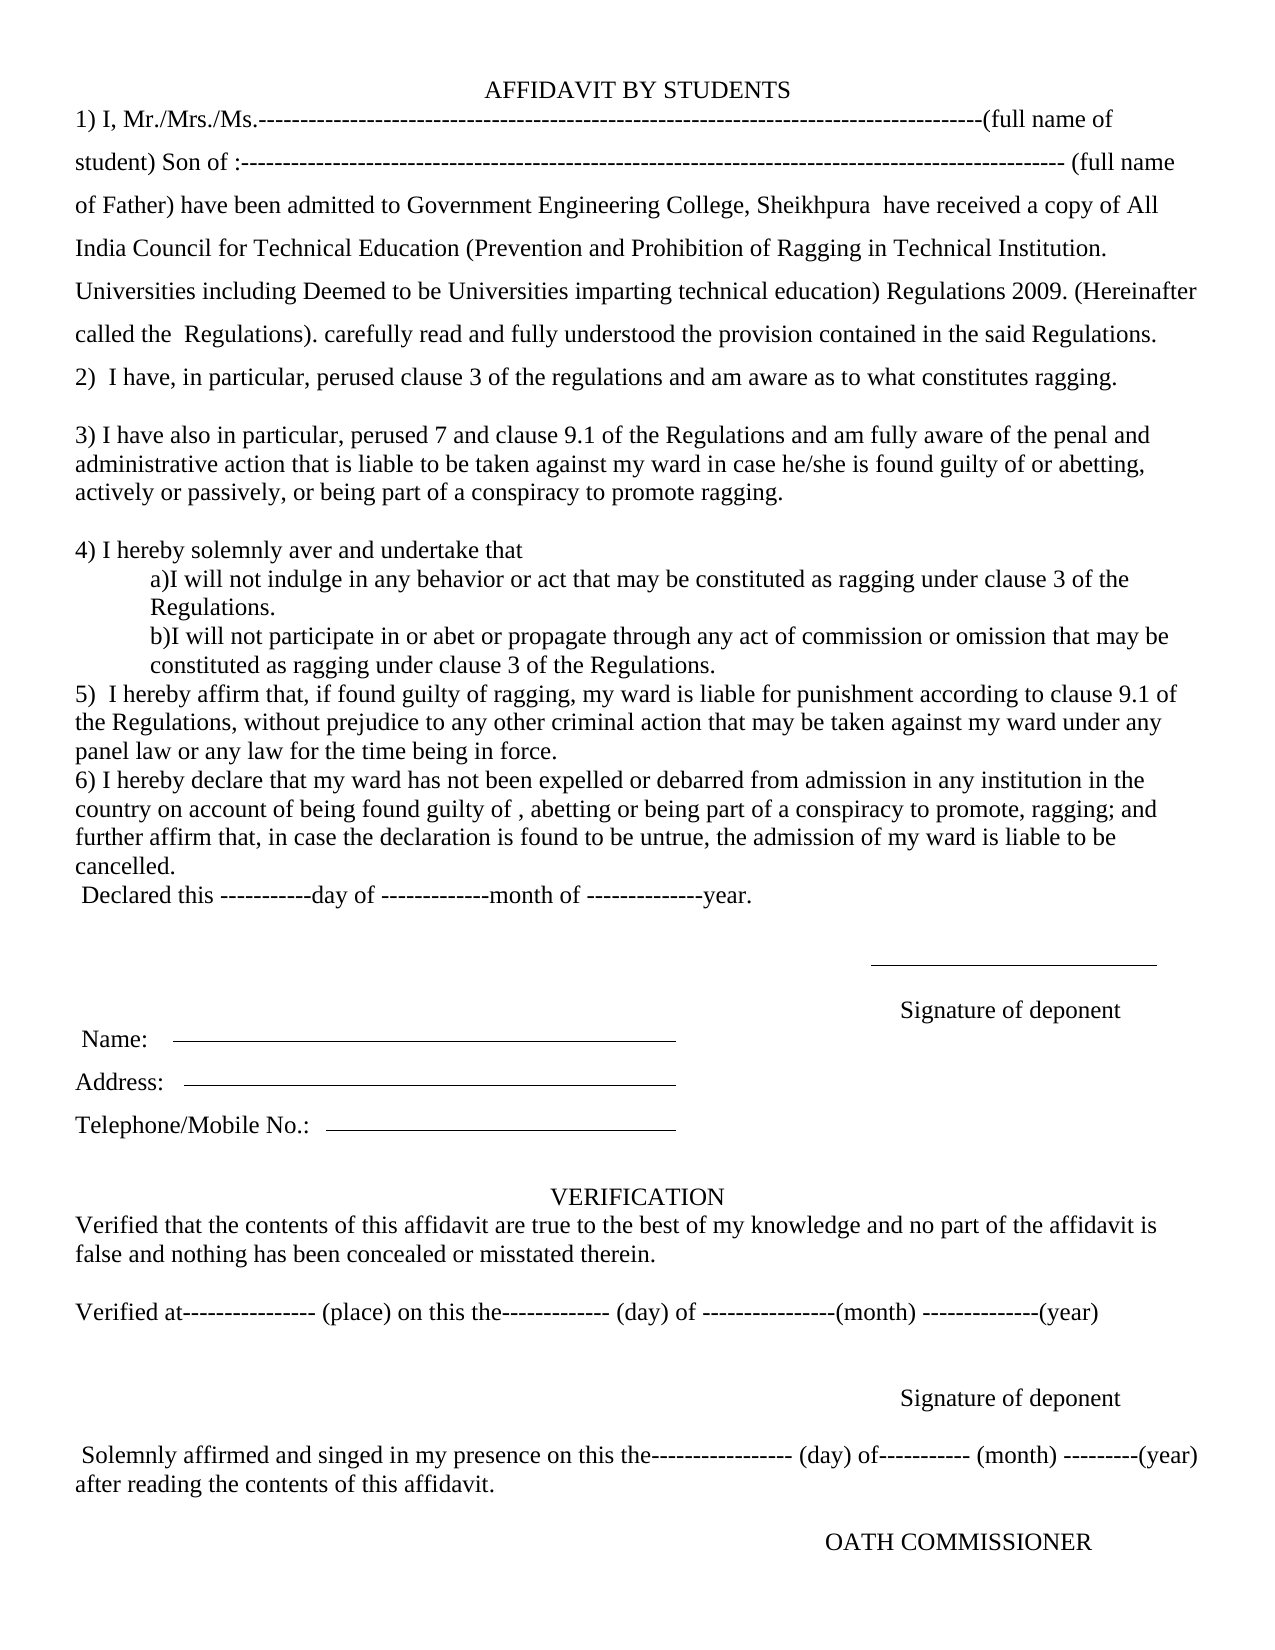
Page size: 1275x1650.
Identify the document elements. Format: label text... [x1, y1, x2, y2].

text Signature of deponent [825, 995, 1200, 1024]
text 5) I hereby affirm that, if found guilty of ragging, my ward is liable for punishment according to clause 9.1 of the Regulations, without prejudice to any other criminal action that may be taken against my ward under any panel law or any law for the time being in force. [75, 679, 1200, 765]
text Declared this -----------day of -------------month of --------------year. [75, 880, 1200, 909]
text Solemnly affirmed and singed in my presence on this the----------------- (day) of----------- (month) ---------(year) after reading the contents of this affidavit. [75, 1441, 1200, 1498]
text Address: [75, 1067, 1200, 1096]
text b)I will not participate in or abet or propagate through any act of commission or omission that may be constituted as ragging under clause 3 of the Regulations. [150, 621, 1200, 679]
text 6) I hereby declare that my ward has not been expelled or debarred from admission in any institution in the country on account of being found guilty of , abetting or being part of a conspiracy to promote, ragging; and further affirm that, in case the declaration is found to be untrue, the admission of my ward is liable to be cancelled. [75, 765, 1200, 880]
text Signature of deponent [825, 1383, 1200, 1412]
text Telephone/Mobile No.: [75, 1110, 1200, 1139]
text Name: [75, 1024, 1200, 1052]
text OATH COMMISSIONER [750, 1527, 1200, 1556]
text Verified at---------------- (place) on this the------------- (day) of ----------------(month) --------------(year) [75, 1297, 1200, 1326]
text a)I will not indulge in any behavior or act that may be constituted as ragging under clause 3 of the Regulations. [150, 564, 1200, 621]
text 1) I, Mr./Mrs./Ms.---------------------------------------------------------------------------------------(full name of student) Son of :--------------------------------------------------------------------------------------------------- (full name of Father) have been admitted to Government Engineering College, Sheikhpura have received a copy of All India Council for Technical Education (Prevention and Prohibition of Ragging in Technical Institution. Universities including Deemed to be Universities imparting technical education) Regulations 2009. (Hereinafter called the Regulations). carefully read and fully understood the provision contained in the said Regulations. [75, 104, 1200, 348]
text VERIFICATION [75, 1182, 1200, 1211]
text 4) I hereby solemnly aver and undertake that [75, 535, 1200, 564]
text Verified that the contents of this affidavit are true to the best of my knowledge and no part of the affidavit is false and nothing has been concealed or misstated therein. [75, 1211, 1200, 1268]
text AFFIDAVIT BY STUDENTS [75, 75, 1200, 104]
text 2) I have, in particular, perused clause 3 of the regulations and am aware as to what constitutes ragging. [75, 362, 1200, 391]
text 3) I have also in particular, perused 7 and clause 9.1 of the Regulations and am fully aware of the penal and administrative action that is liable to be taken against my ward in case he/she is found guilty of or abetting, actively or passively, or being part of a conspiracy to promote ragging. [75, 420, 1200, 506]
